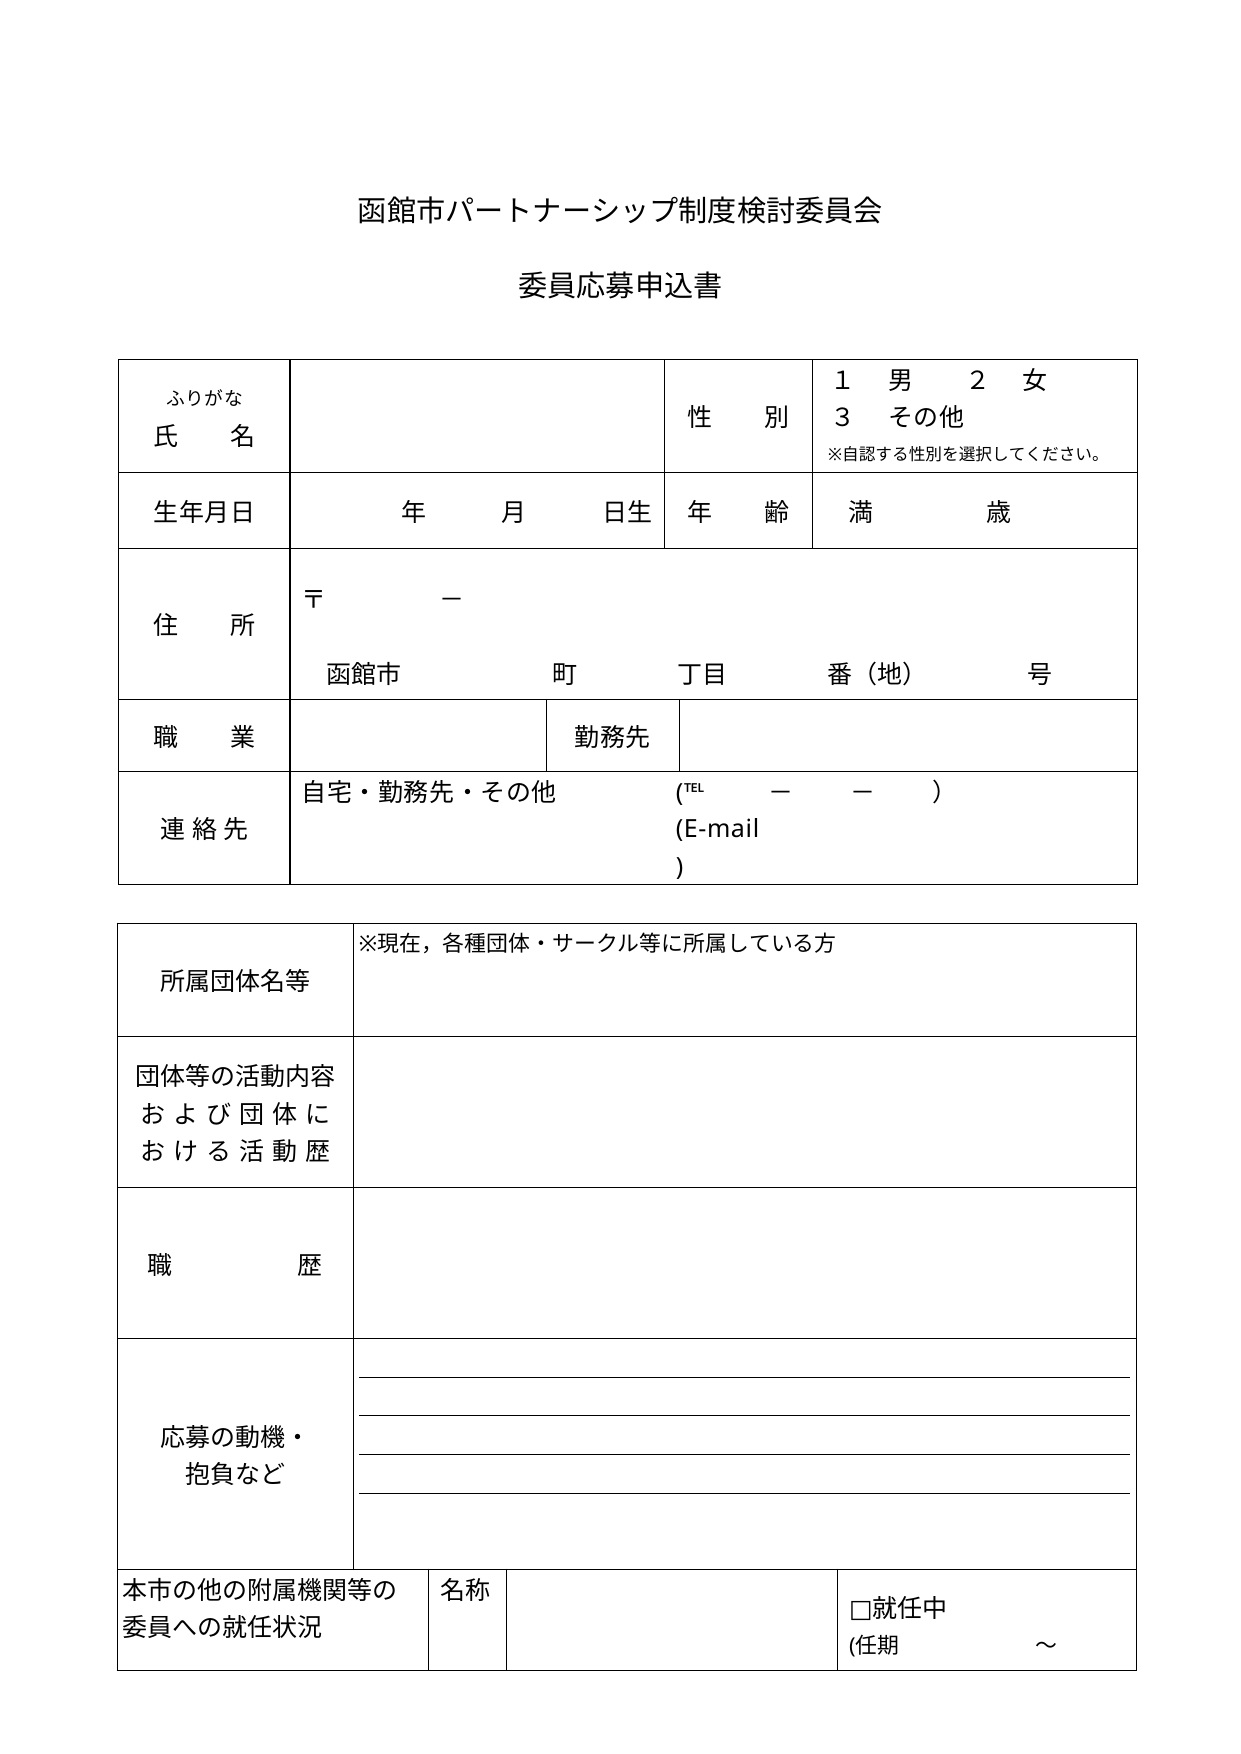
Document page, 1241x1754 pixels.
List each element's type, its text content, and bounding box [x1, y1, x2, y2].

table_cell (℡ － － ） (E-mail ) [664, 772, 1137, 884]
table_cell 職 歴 [118, 1188, 353, 1338]
table_cell [354, 1339, 1136, 1568]
table_cell [507, 1570, 837, 1670]
table_header 所属団体名等 [118, 924, 353, 1036]
table_cell 応募の動機・ 抱負など [118, 1339, 353, 1568]
table_cell □就任中 (任期 ～ ) □応募中 [838, 1570, 1136, 1670]
table_header ふりがな 氏 名 [119, 360, 289, 472]
table_cell 満 歳 [813, 473, 1137, 548]
table_cell 生年月日 [119, 473, 289, 548]
table_cell 職 業 [119, 700, 289, 771]
table_header [291, 360, 664, 472]
table_cell 名称 [429, 1570, 506, 1670]
table_cell 〒 － 函館市 町 丁目 番（地） 号 [291, 549, 1137, 699]
table_header １ 男 ２ 女 ３ その他 ※自認する性別を選択してください。 [813, 360, 1137, 472]
table_cell 団体等の活動内容 および団体に おける活動歴 [118, 1037, 353, 1187]
table_cell 住 所 [119, 549, 289, 699]
table_cell [354, 1188, 1136, 1338]
table_cell 年 月 日生 [291, 473, 664, 548]
table_cell 自宅・勤務先・その他 [291, 772, 664, 884]
text 函館市パートナーシップ制度検討委員会 [118, 171, 1122, 246]
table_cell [118, 1570, 428, 1670]
table_header ※現在，各種団体・サークル等に所属している方 [354, 924, 1136, 1036]
table_cell 勤務先 [547, 700, 679, 771]
table_cell [291, 700, 546, 771]
table_cell [354, 1037, 1136, 1187]
table_cell 連 絡 先 [119, 772, 289, 884]
text 委員応募申込書 [118, 246, 1122, 321]
table_header 性 別 [665, 360, 812, 472]
table_cell [680, 700, 1137, 771]
table_cell 年 齢 [665, 473, 812, 548]
